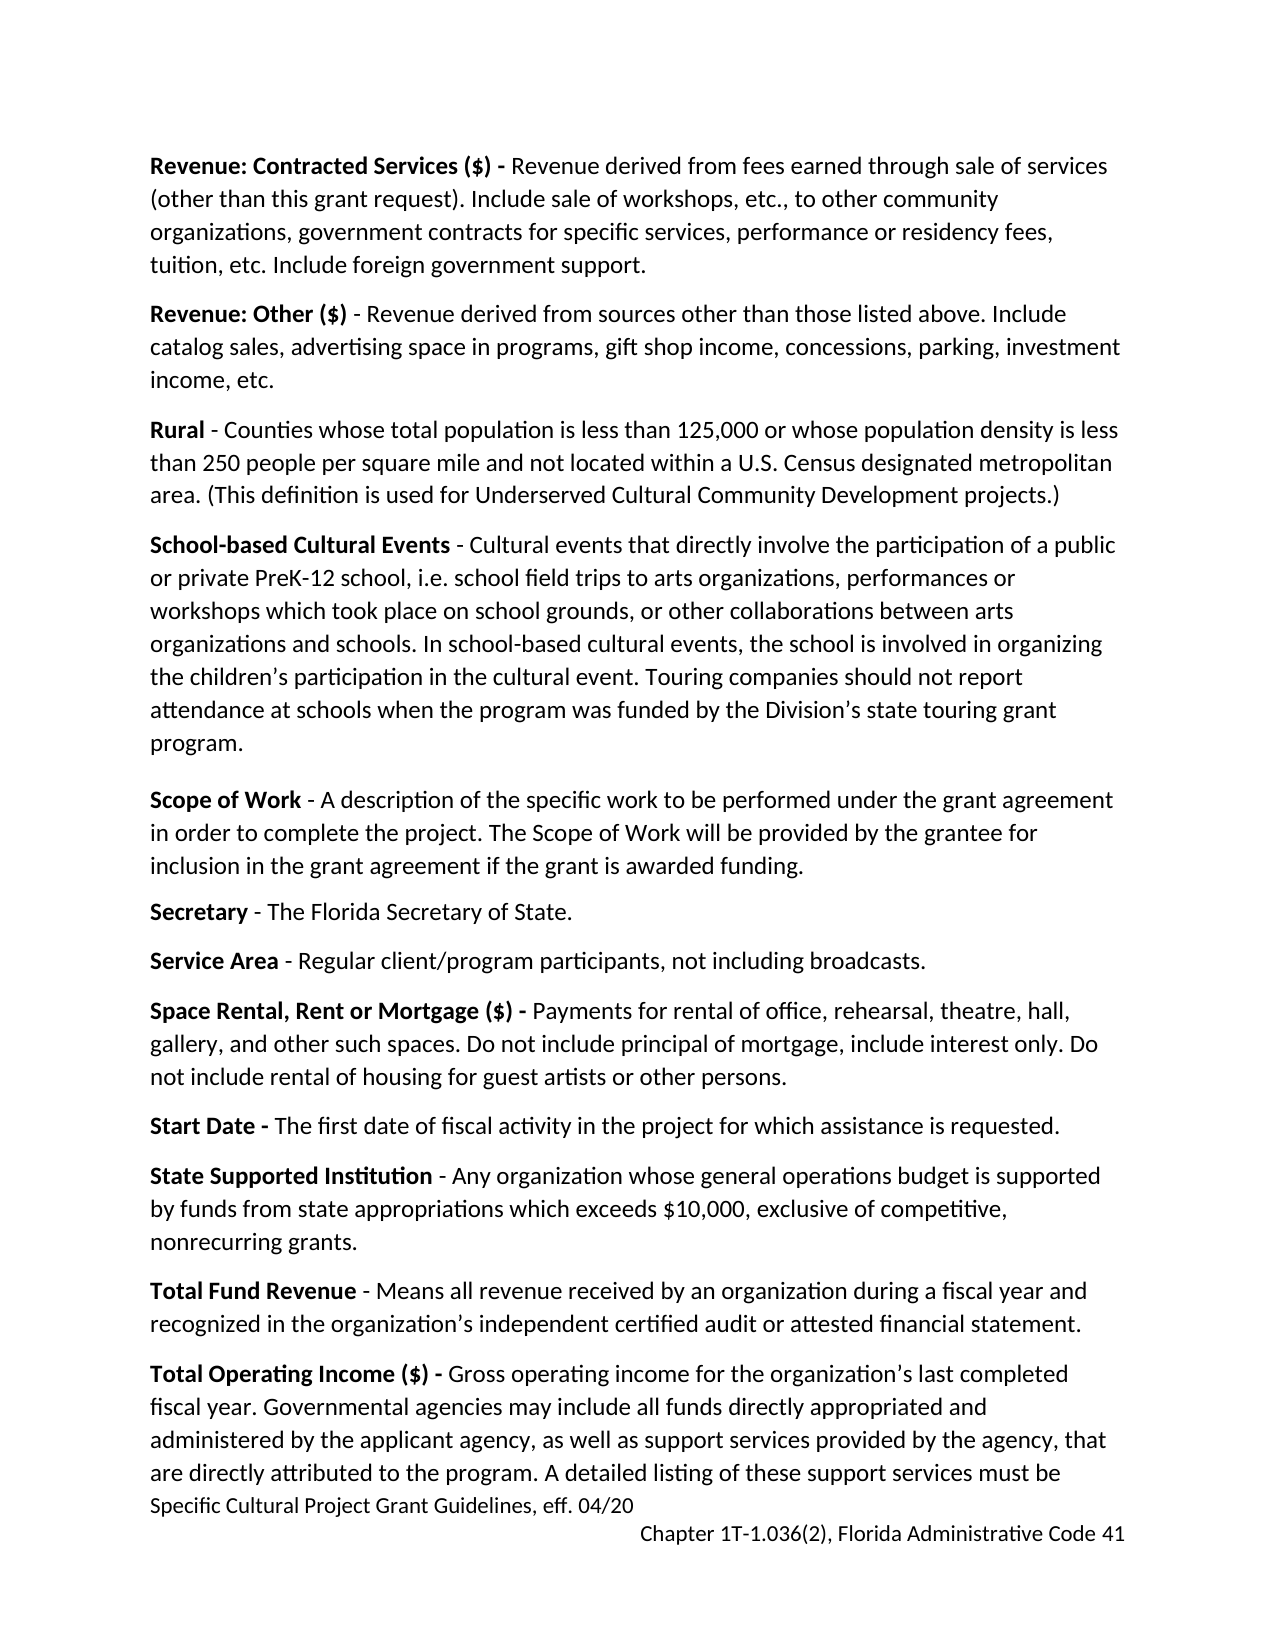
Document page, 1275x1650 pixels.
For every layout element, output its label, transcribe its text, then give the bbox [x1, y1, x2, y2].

text Secretary - The Florida Secretary of State. [150, 896, 1125, 926]
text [150, 1358, 1125, 1487]
text Space Rental, Rent or Mortgage ($) - Payments for rental of office, rehearsal, theatre, hall, gallery, and other such spaces. Do not include principal of mortgage, include interest only. Do not include rental of housing for guest artists or other persons. [150, 995, 1125, 1091]
text Revenue: Contracted Services ($) - Revenue derived from fees earned through sale of services (other than this grant request). Include sale of workshops, etc., to other community organizations, government contracts for specific services, performance or residency fees, tuition, etc. Include foreign government support. [150, 150, 1125, 279]
text Service Area - Regular client/program participants, not including broadcasts. [150, 945, 1125, 976]
text Rural - Counties whose total population is less than 125,000 or whose population density is less than 250 people per square mile and not located within a U.S. Census designated metropolitan area. (This definition is used for Underserved Cultural Community Development projects.) [150, 414, 1125, 510]
text Total Fund Revenue - Means all revenue received by an organization during a fiscal year and recognized in the organization’s independent certified audit or attested financial statement. [150, 1275, 1125, 1339]
text School-based Cultural Events - Cultural events that directly involve the participation of a public or private PreK-12 school, i.e. school field trips to arts organizations, performances or workshops which took place on school grounds, or other collaborations between arts organizations and schools. In school-based cultural events, the school is involved in organizing the children’s participation in the cultural event. Touring companies should not report attendance at schools when the program was funded by the Division’s state touring grant program. [150, 529, 1125, 757]
text State Supported Institution - Any organization whose general operations budget is supported by funds from state appropriations which exceeds $10,000, exclusive of competitive, nonrecurring grants. [150, 1160, 1125, 1256]
text Scope of Work - A description of the specific work to be performed under the grant agreement in order to complete the project. The Scope of Work will be provided by the grantee for inclusion in the grant agreement if the grant is awarded funding. [150, 784, 1125, 881]
text Revenue: Other ($) - Revenue derived from sources other than those listed above. Include catalog sales, advertising space in programs, gift shop income, concessions, parking, investment income, etc. [150, 298, 1125, 395]
text Start Date - The first date of fiscal activity in the project for which assistance is requested. [150, 1110, 1125, 1141]
